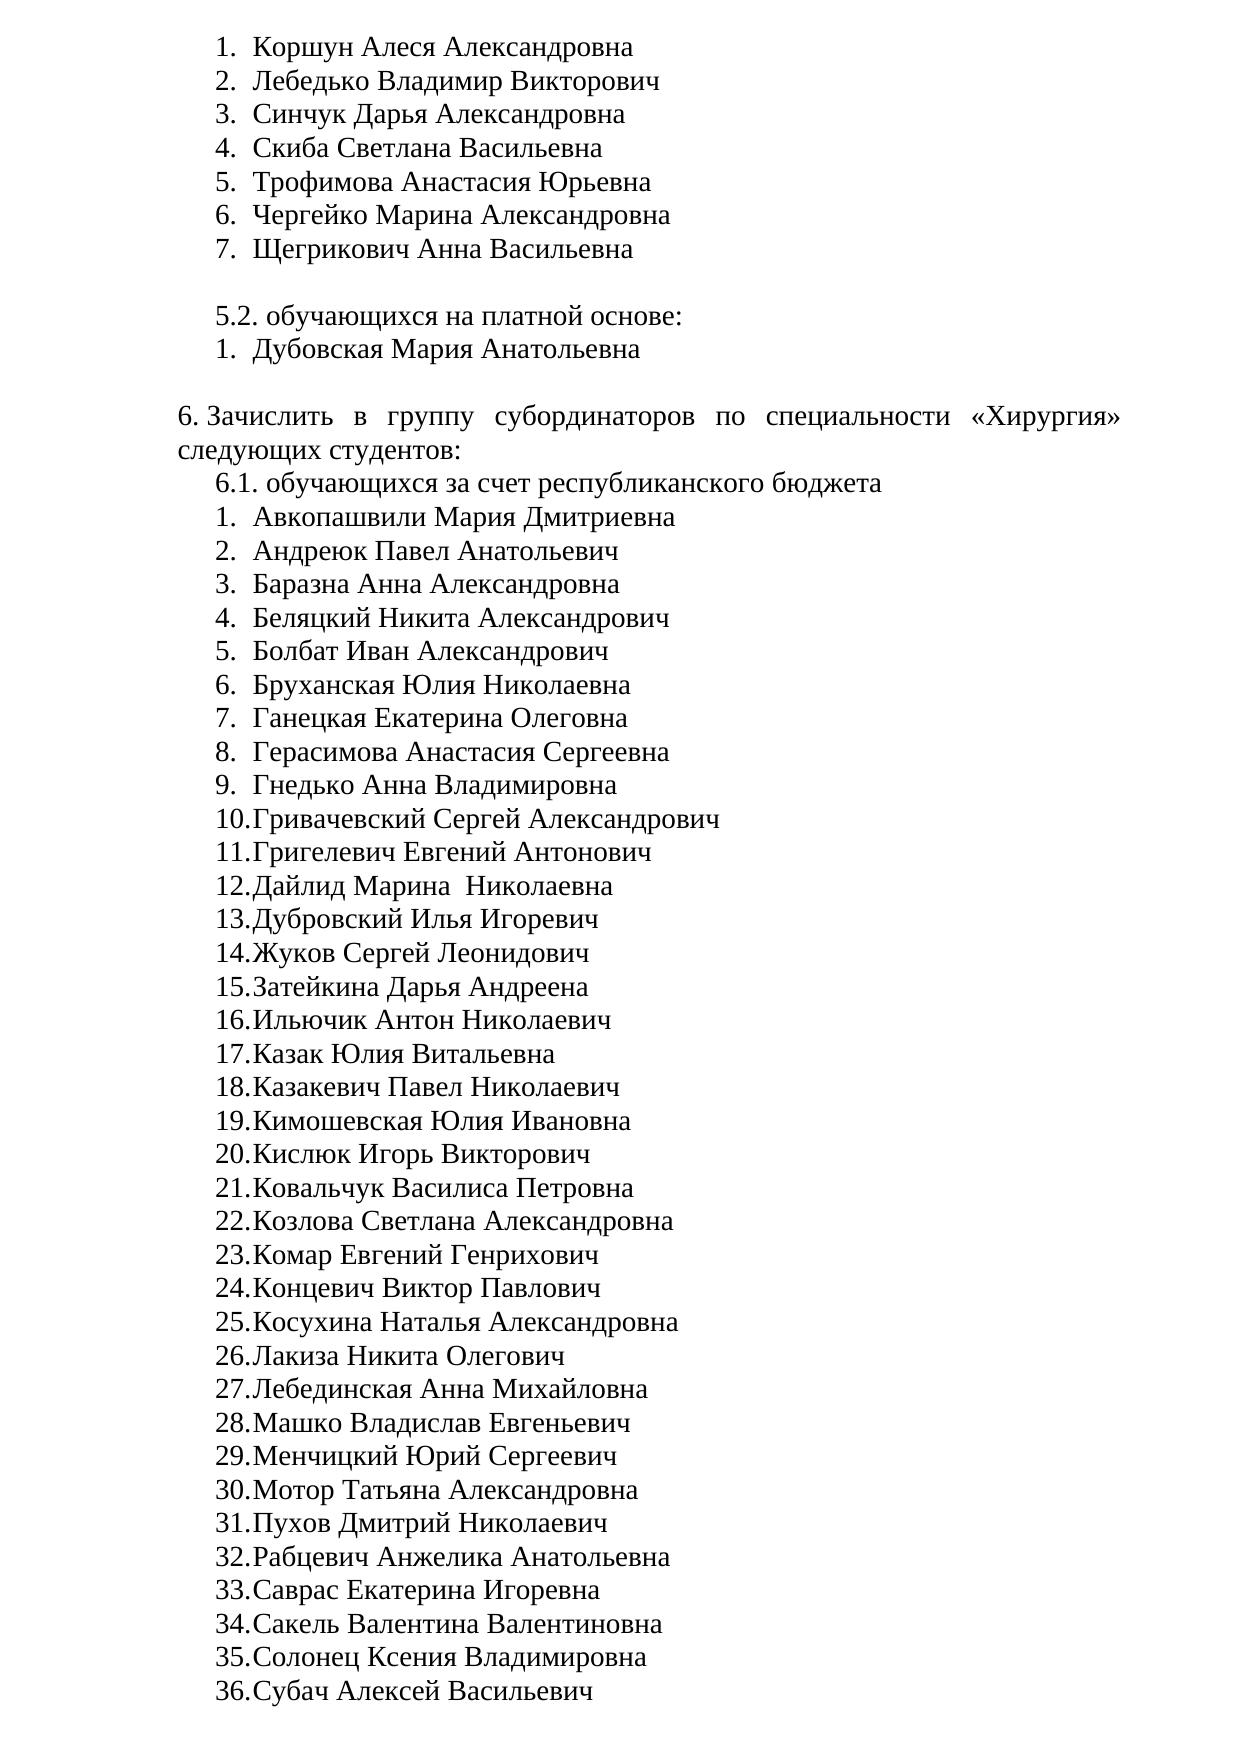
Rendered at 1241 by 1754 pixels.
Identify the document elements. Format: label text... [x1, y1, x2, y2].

list Мотор Татьяна Александровна [215, 1472, 1122, 1505]
list Андреюк Павел Анатольевич [215, 533, 1122, 566]
list Казак Юлия Витальевна [215, 1036, 1122, 1069]
list Щегрикович Анна Васильевна [215, 231, 1122, 264]
list Козлова Светлана Александровна [215, 1203, 1122, 1237]
list Комар Евгений Генрихович [215, 1237, 1122, 1271]
list Машко Владислав Евгеньевич [215, 1405, 1122, 1438]
list Менчицкий Юрий Сергеевич [215, 1438, 1122, 1472]
list Субач Алексей Васильевич [215, 1673, 1122, 1707]
list Дубовская Мария Анатольевна [215, 331, 1122, 365]
list Кислюк Игорь Викторович [215, 1136, 1122, 1170]
list Ганецкая Екатерина Олеговна [215, 700, 1122, 734]
list Кимошевская Юлия Ивановна [215, 1103, 1122, 1136]
list Герасимова Анастасия Сергеевна [215, 734, 1122, 767]
list Лебедько Владимир Викторович [215, 63, 1122, 97]
list Синчук Дарья Александровна [215, 97, 1122, 130]
list Трофимова Анастасия Юрьевна [215, 164, 1122, 197]
list Бруханская Юлия Николаевна [215, 667, 1122, 700]
list Гнедько Анна Владимировна [215, 767, 1122, 801]
list Лебединская Анна Михайловна [215, 1371, 1122, 1405]
list Авкопашвили Мария Дмитриевна [215, 499, 1122, 533]
list Косухина Наталья Александровна [215, 1304, 1122, 1338]
list Казакевич Павел Николаевич [215, 1069, 1122, 1103]
list Ильючик Антон Николаевич [215, 1002, 1122, 1036]
list Григелевич Евгений Антонович [215, 834, 1122, 868]
list Концевич Виктор Павлович [215, 1271, 1122, 1304]
text 5.2. обучающихся на платной основе: [215, 298, 1122, 331]
list Баразна Анна Александровна [215, 566, 1122, 600]
list Коршун Алеся Александровна [215, 29, 1122, 63]
text 6. Зачислить в группу субординаторов по специальности «Хирургия» следующих студентов: [177, 398, 1122, 466]
list Дайлид Марина Николаевна [215, 868, 1122, 902]
list Рабцевич Анжелика Анатольевна [215, 1539, 1122, 1572]
list Лакиза Никита Олегович [215, 1338, 1122, 1371]
list Беляцкий Никита Александрович [215, 600, 1122, 633]
list Солонец Ксения Владимировна [215, 1639, 1122, 1673]
list Гривачевский Сергей Александрович [215, 801, 1122, 834]
list Затейкина Дарья Андреена [215, 969, 1122, 1002]
list Жуков Сергей Леонидович [215, 935, 1122, 969]
list Болбат Иван Александрович [215, 633, 1122, 667]
list Дубровский Илья Игоревич [215, 902, 1122, 935]
list Саврас Екатерина Игоревна [215, 1572, 1122, 1606]
list 6.1. обучающихся за счет республиканского бюджета [215, 466, 1122, 499]
list Скиба Светлана Васильевна [215, 130, 1122, 164]
list Пухов Дмитрий Николаевич [215, 1505, 1122, 1539]
list Сакель Валентина Валентиновна [215, 1606, 1122, 1639]
list Чергейко Марина Александровна [215, 197, 1122, 231]
list Ковальчук Василиса Петровна [215, 1170, 1122, 1203]
